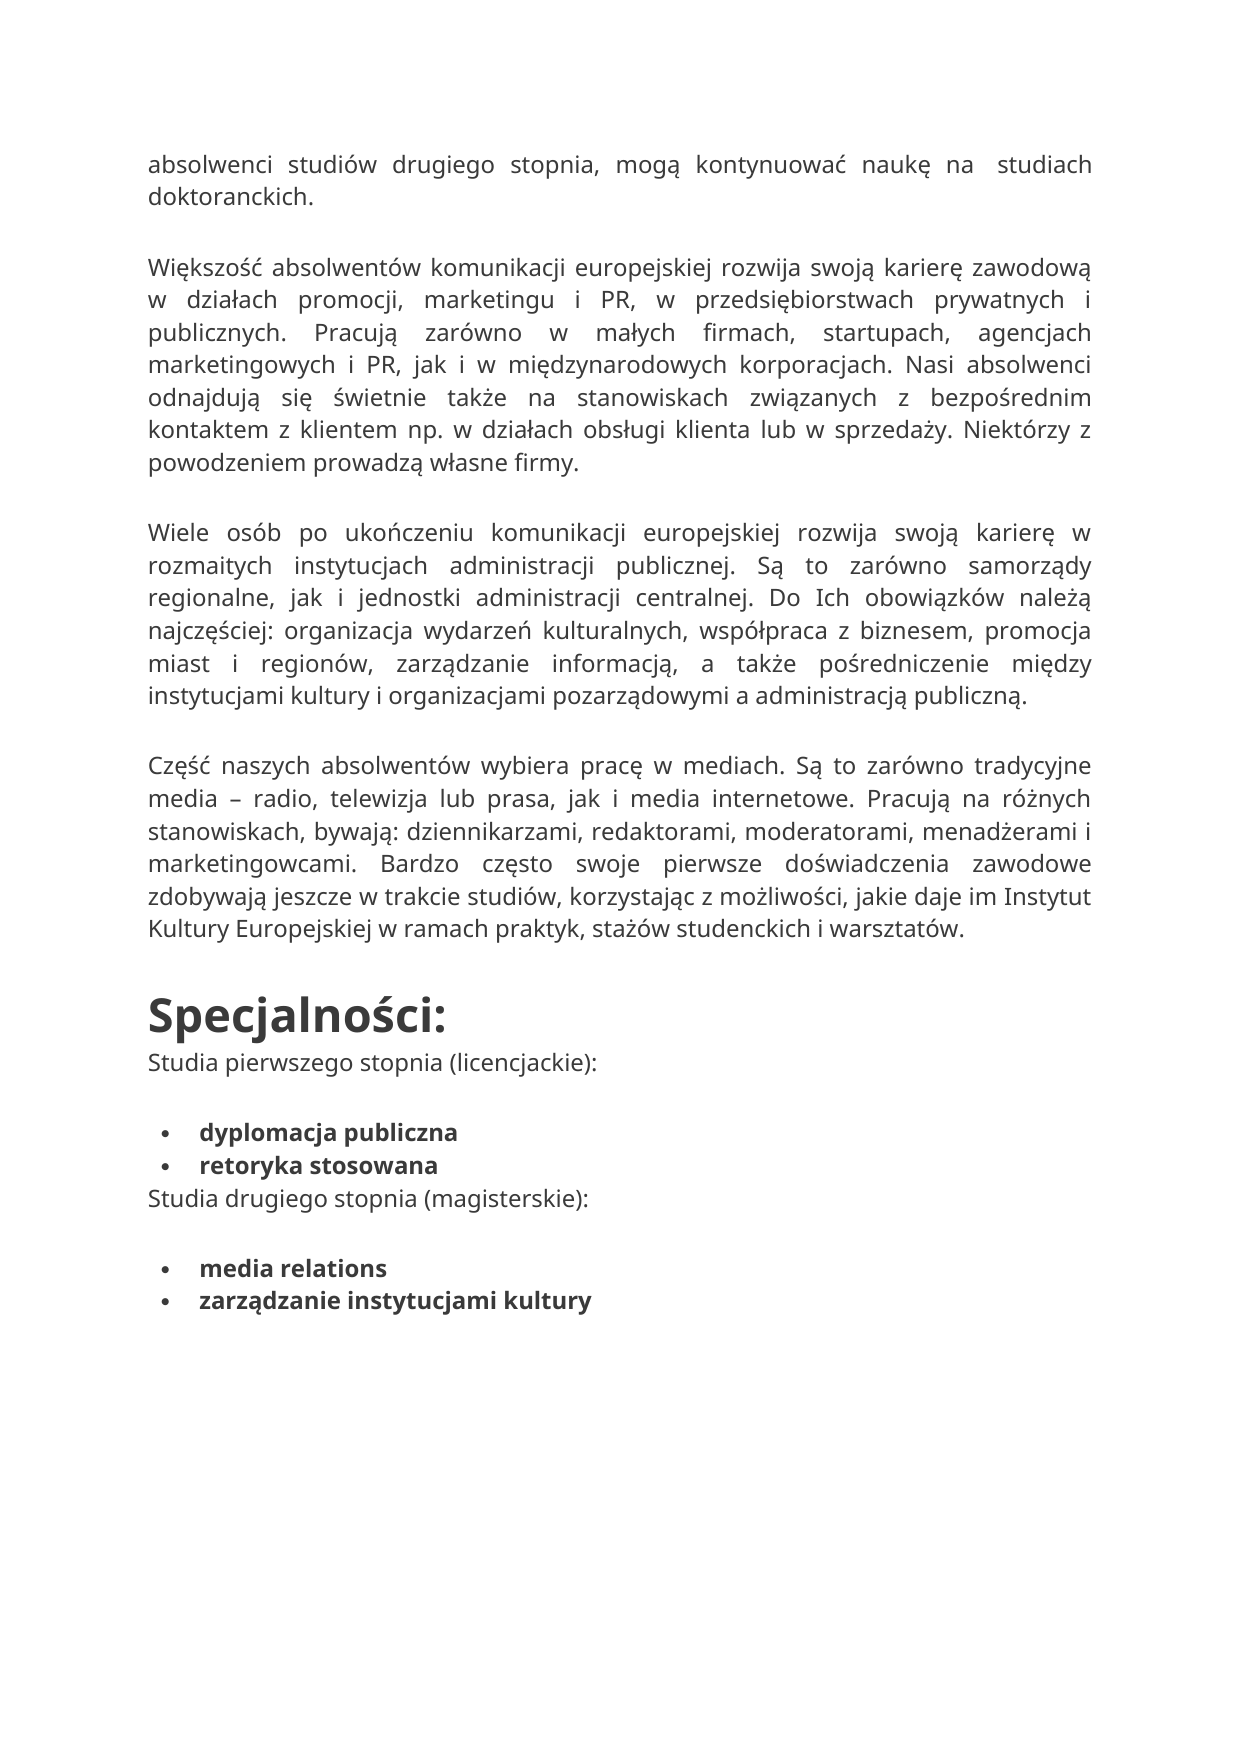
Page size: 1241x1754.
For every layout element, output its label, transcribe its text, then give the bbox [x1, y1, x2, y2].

list media relations [162, 1252, 1093, 1284]
list zarządzanie instytucjami kultury [162, 1284, 1093, 1317]
text Studia drugiego stopnia (magisterskie): [148, 1181, 1093, 1214]
list dyplomacja publiczna [162, 1116, 1093, 1149]
text Większość absolwentów komunikacji europejskiej rozwija swoją karierę zawodową w działach promocji, marketingu i PR, w przedsiębiorstwach prywatnych i publicznych. Pracują zarówno w małych firmach, startupach, agencjach marketingowych i PR, jak i w międzynarodowych korporacjach. Nasi absolwenci odnajdują się świetnie także na stanowiskach związanych z bezpośrednim kontaktem z klientem np. w działach obsługi klienta lub w sprzedaży. Niektórzy z powodzeniem prowadzą własne firmy. [148, 250, 1093, 478]
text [148, 148, 1093, 213]
text Specjalności: [148, 982, 1093, 1046]
text Wiele osób po ukończeniu komunikacji europejskiej rozwija swoją karierę w rozmaitych instytucjach administracji publicznej. Są to zarówno samorządy regionalne, jak i jednostki administracji centralnej. Do Ich obowiązków należą najczęściej: organizacja wydarzeń kulturalnych, współpraca z biznesem, promocja miast i regionów, zarządzanie informacją, a także pośredniczenie między instytucjami kultury i organizacjami pozarządowymi a administracją publiczną. [148, 516, 1093, 712]
list retoryka stosowana [162, 1149, 1093, 1181]
text Część naszych absolwentów wybiera pracę w mediach. Są to zarówno tradycyjne media – radio, telewizja lub prasa, jak i media internetowe. Pracują na różnych stanowiskach, bywają: dziennikarzami, redaktorami, moderatorami, menadżerami i marketingowcami. Bardzo często swoje pierwsze doświadczenia zawodowe zdobywają jeszcze w trakcie studiów, korzystając z możliwości, jakie daje im Instytut Kultury Europejskiej w ramach praktyk, stażów studenckich i warsztatów. [148, 749, 1093, 945]
text Studia pierwszego stopnia (licencjackie): [148, 1046, 1093, 1079]
